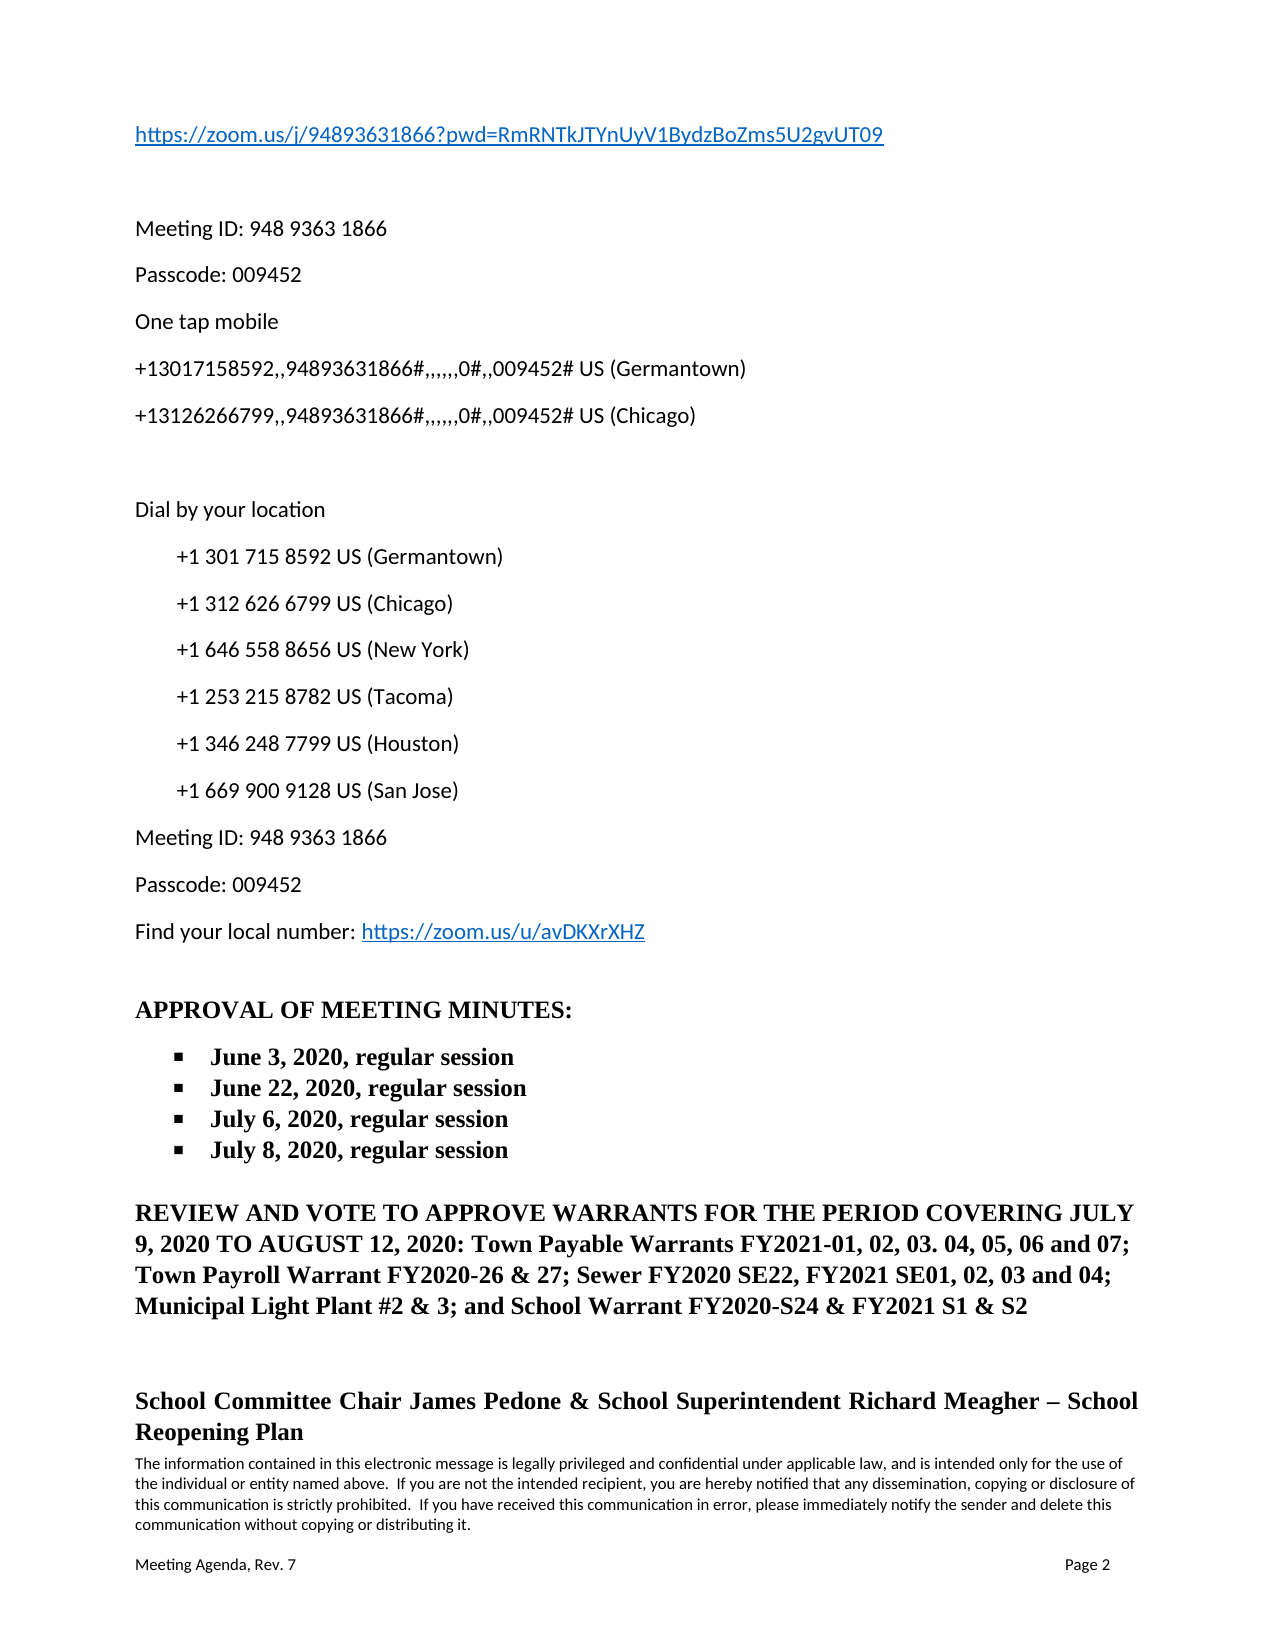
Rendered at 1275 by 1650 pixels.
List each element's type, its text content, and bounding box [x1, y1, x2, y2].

text Find your local number: https://zoom.us/u/avDKXrXHZ [135, 917, 1140, 945]
text https://zoom.us/j/94893631866?pwd=RmRNTkJTYnUyV1BydzBoZms5U2gvUT09 [135, 120, 1140, 148]
text APPROVAL OF MEETING MINUTES: [135, 995, 1140, 1023]
text +1 312 626 6799 US (Chicago) [135, 589, 1140, 617]
list July 8, 2020, regular session [172, 1136, 1140, 1164]
text +13126266799,,94893631866#,,,,,,0#,,009452# US (Chicago) [135, 401, 1140, 429]
text +1 669 900 9128 US (San Jose) [135, 776, 1140, 804]
list June 22, 2020, regular session [172, 1073, 1140, 1102]
text Dial by your location [135, 495, 1140, 523]
text School Committee Chair James Pedone & School Superintendent Richard Meagher – School Reopening Plan [135, 1386, 1140, 1446]
text REVIEW AND VOTE TO APPROVE WARRANTS FOR THE PERIOD COVERING JULY 9, 2020 TO AUGUST 12, 2020: Town Payable Warrants FY2021-01, 02, 03. 04, 05, 06 and 07; Town Payroll Warrant FY2020-26 & 27; Sewer FY2020 SE22, FY2021 SE01, 02, 03 and 04; Municipal Light Plant #2 & 3; and School Warrant FY2020-S24 & FY2021 S1 & S2 [135, 1198, 1140, 1319]
list June 3, 2020, regular session [172, 1042, 1140, 1071]
text Passcode: 009452 [135, 261, 1140, 289]
text Passcode: 009452 [135, 870, 1140, 898]
text +13017158592,,94893631866#,,,,,,0#,,009452# US (Germantown) [135, 354, 1140, 382]
text +1 346 248 7799 US (Houston) [135, 729, 1140, 757]
text +1 301 715 8592 US (Germantown) [135, 542, 1140, 570]
text Meeting ID: 948 9363 1866 [135, 214, 1140, 242]
text +1 646 558 8656 US (New York) [135, 636, 1140, 664]
list July 6, 2020, regular session [172, 1104, 1140, 1133]
text Meeting ID: 948 9363 1866 [135, 823, 1140, 851]
text +1 253 215 8782 US (Tacoma) [135, 682, 1140, 711]
text One tap mobile [135, 307, 1140, 336]
